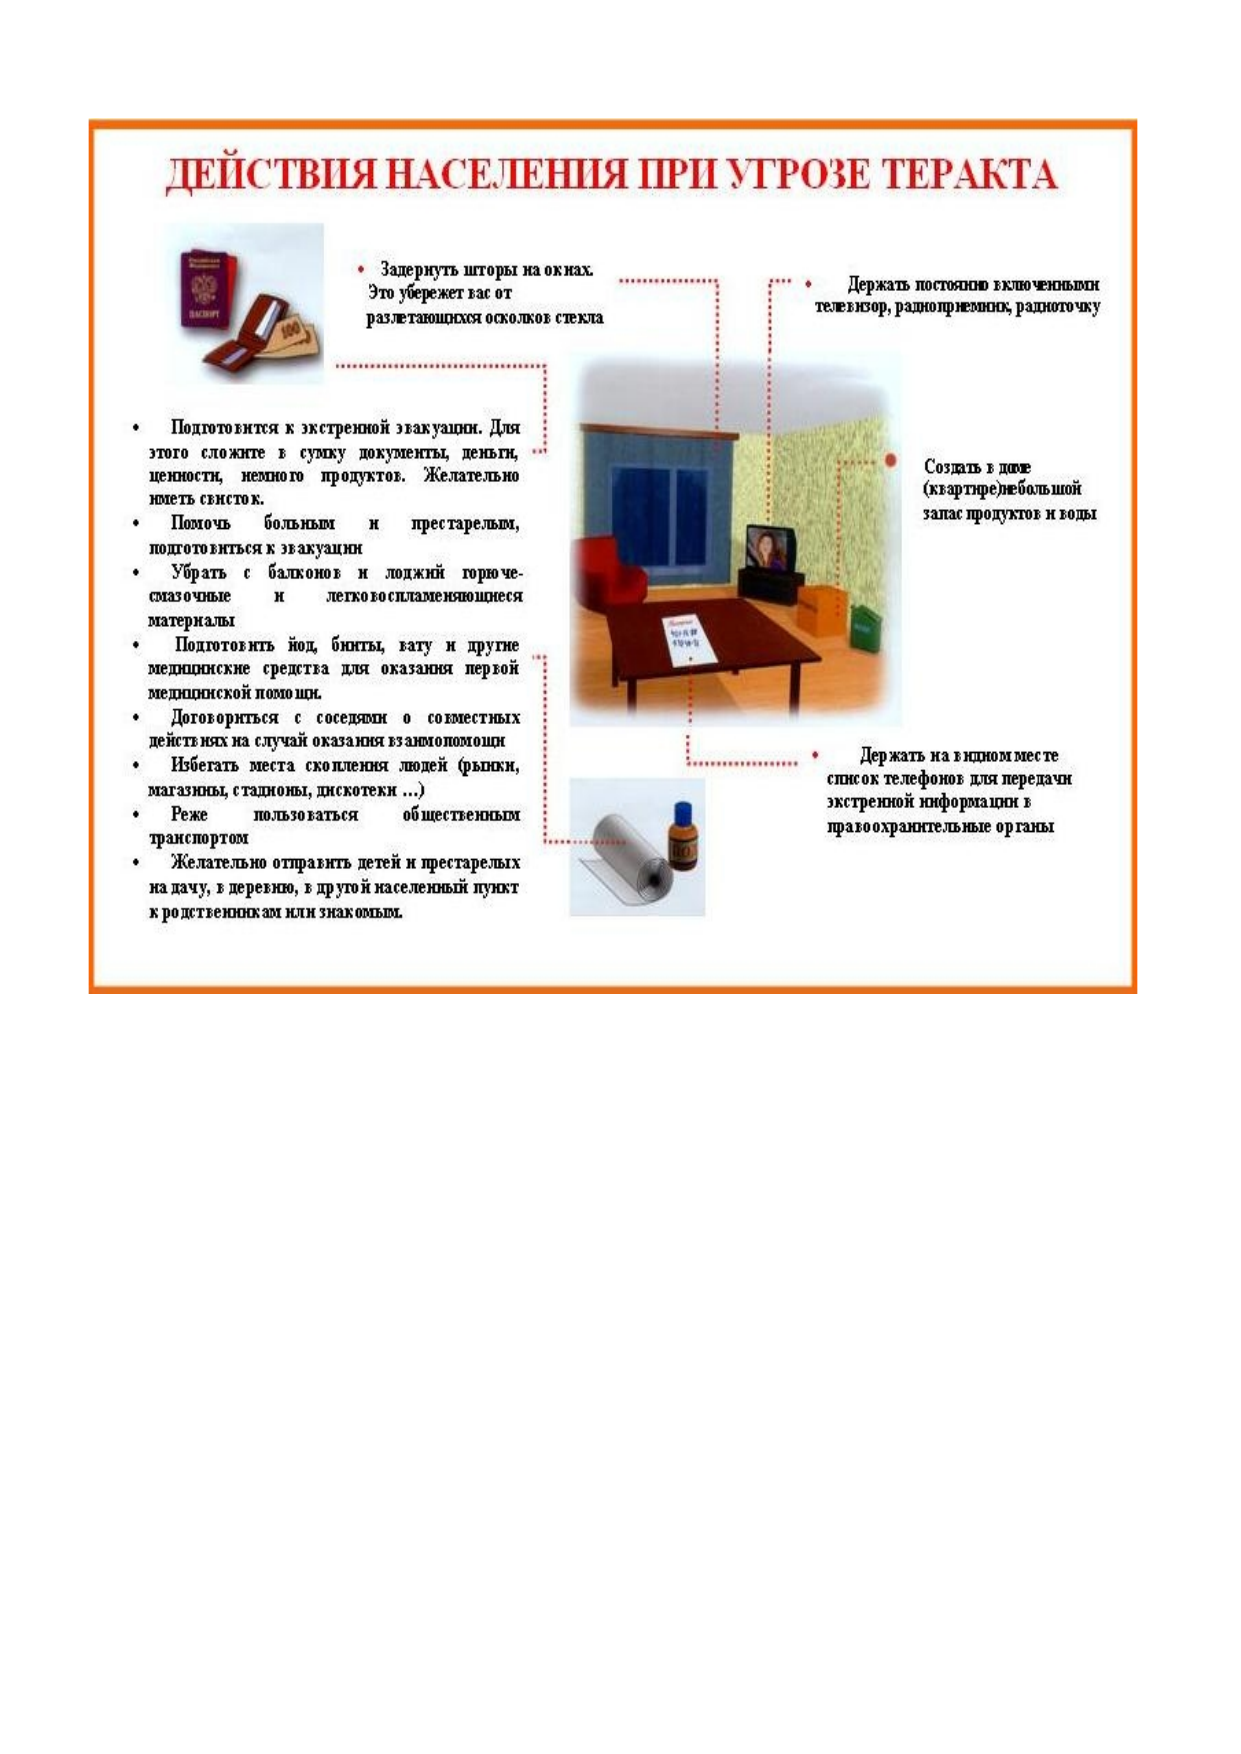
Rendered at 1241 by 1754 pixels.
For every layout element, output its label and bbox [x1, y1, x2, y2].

picture [88, 118, 1138, 994]
